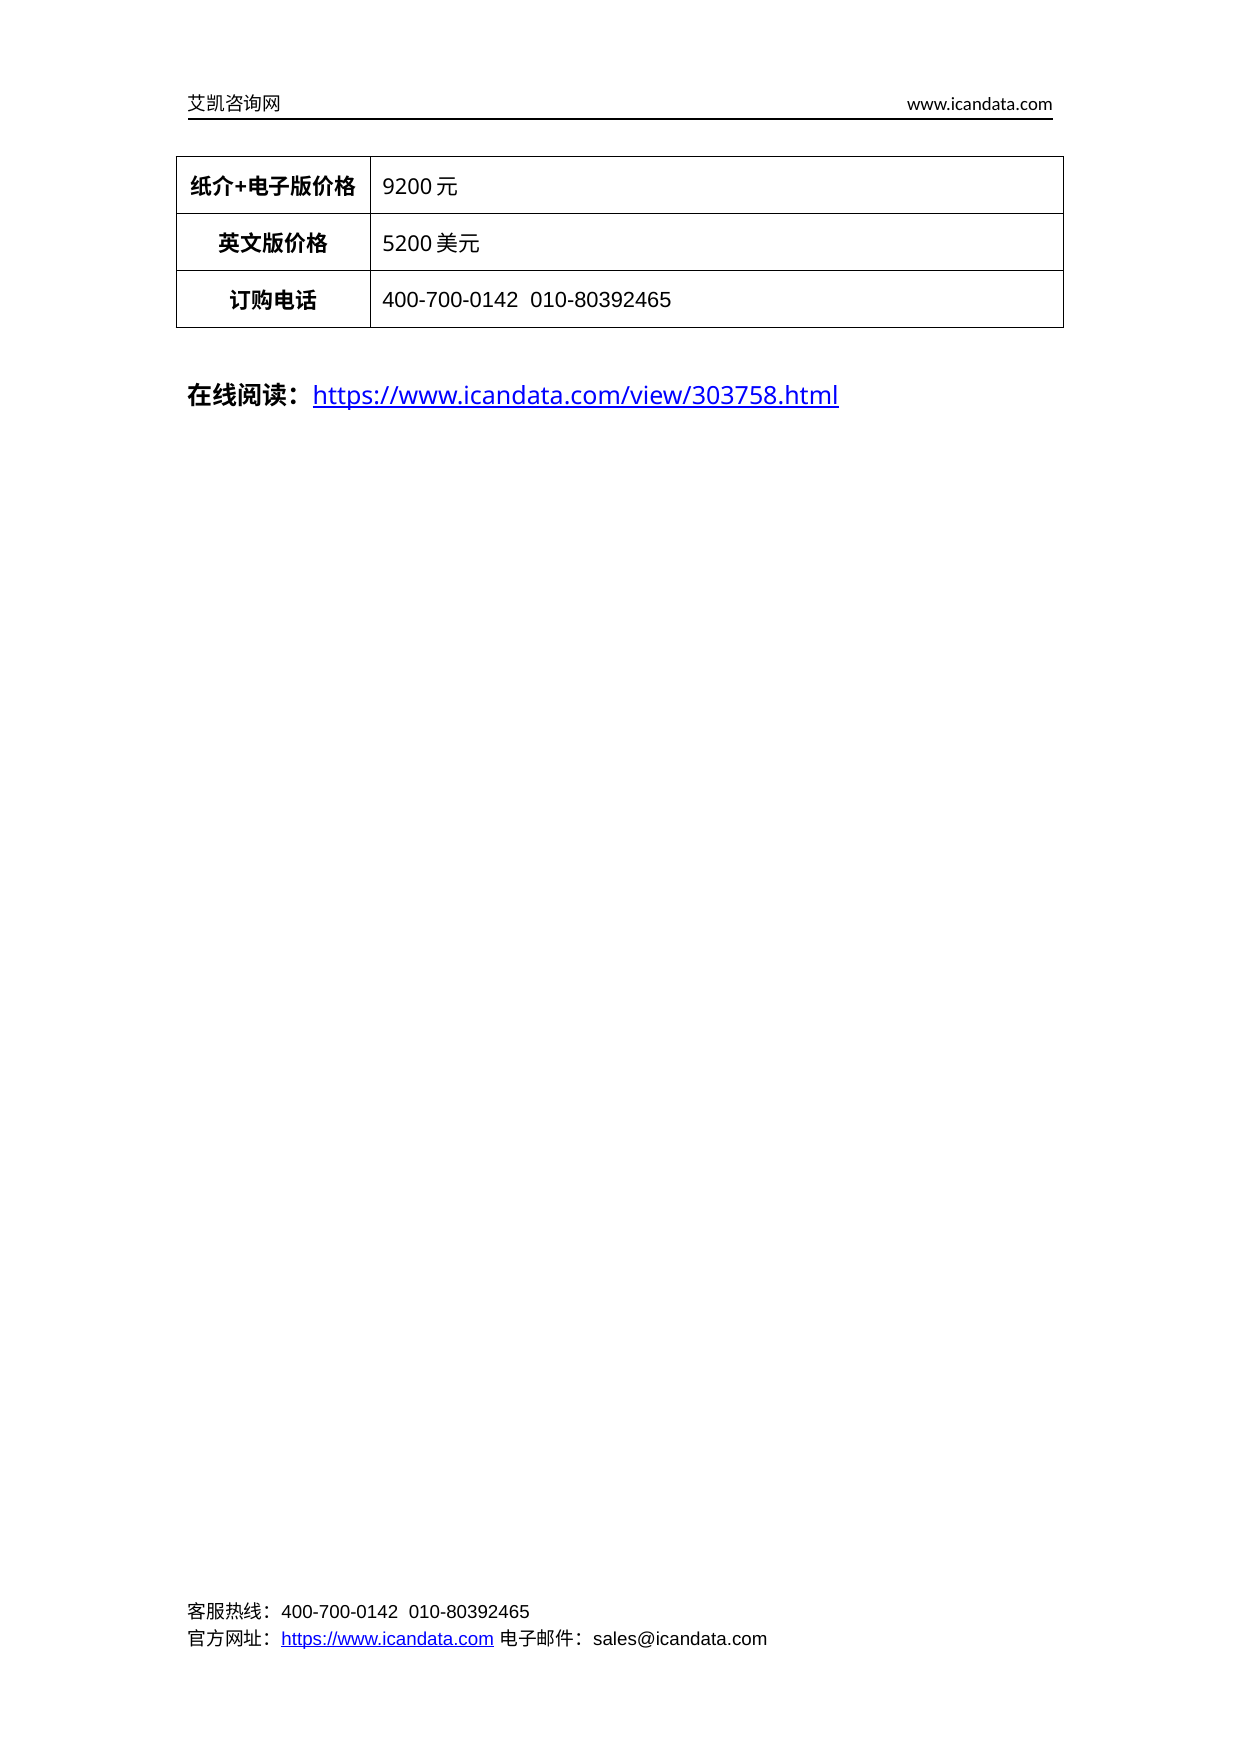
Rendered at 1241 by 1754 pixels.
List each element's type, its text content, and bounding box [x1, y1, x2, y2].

table_cell 400-700-0142 010-80392465 [371, 271, 1063, 327]
text 在线阅读：https://www.icandata.com/view/303758.html [187, 361, 1053, 426]
table_cell 纸介+电子版价格 [177, 157, 370, 213]
table_cell 英文版价格 [177, 214, 370, 270]
table_cell 9200元 [371, 157, 1063, 213]
table_cell 5200美元 [371, 214, 1063, 270]
table_cell 订购电话 [177, 271, 370, 327]
